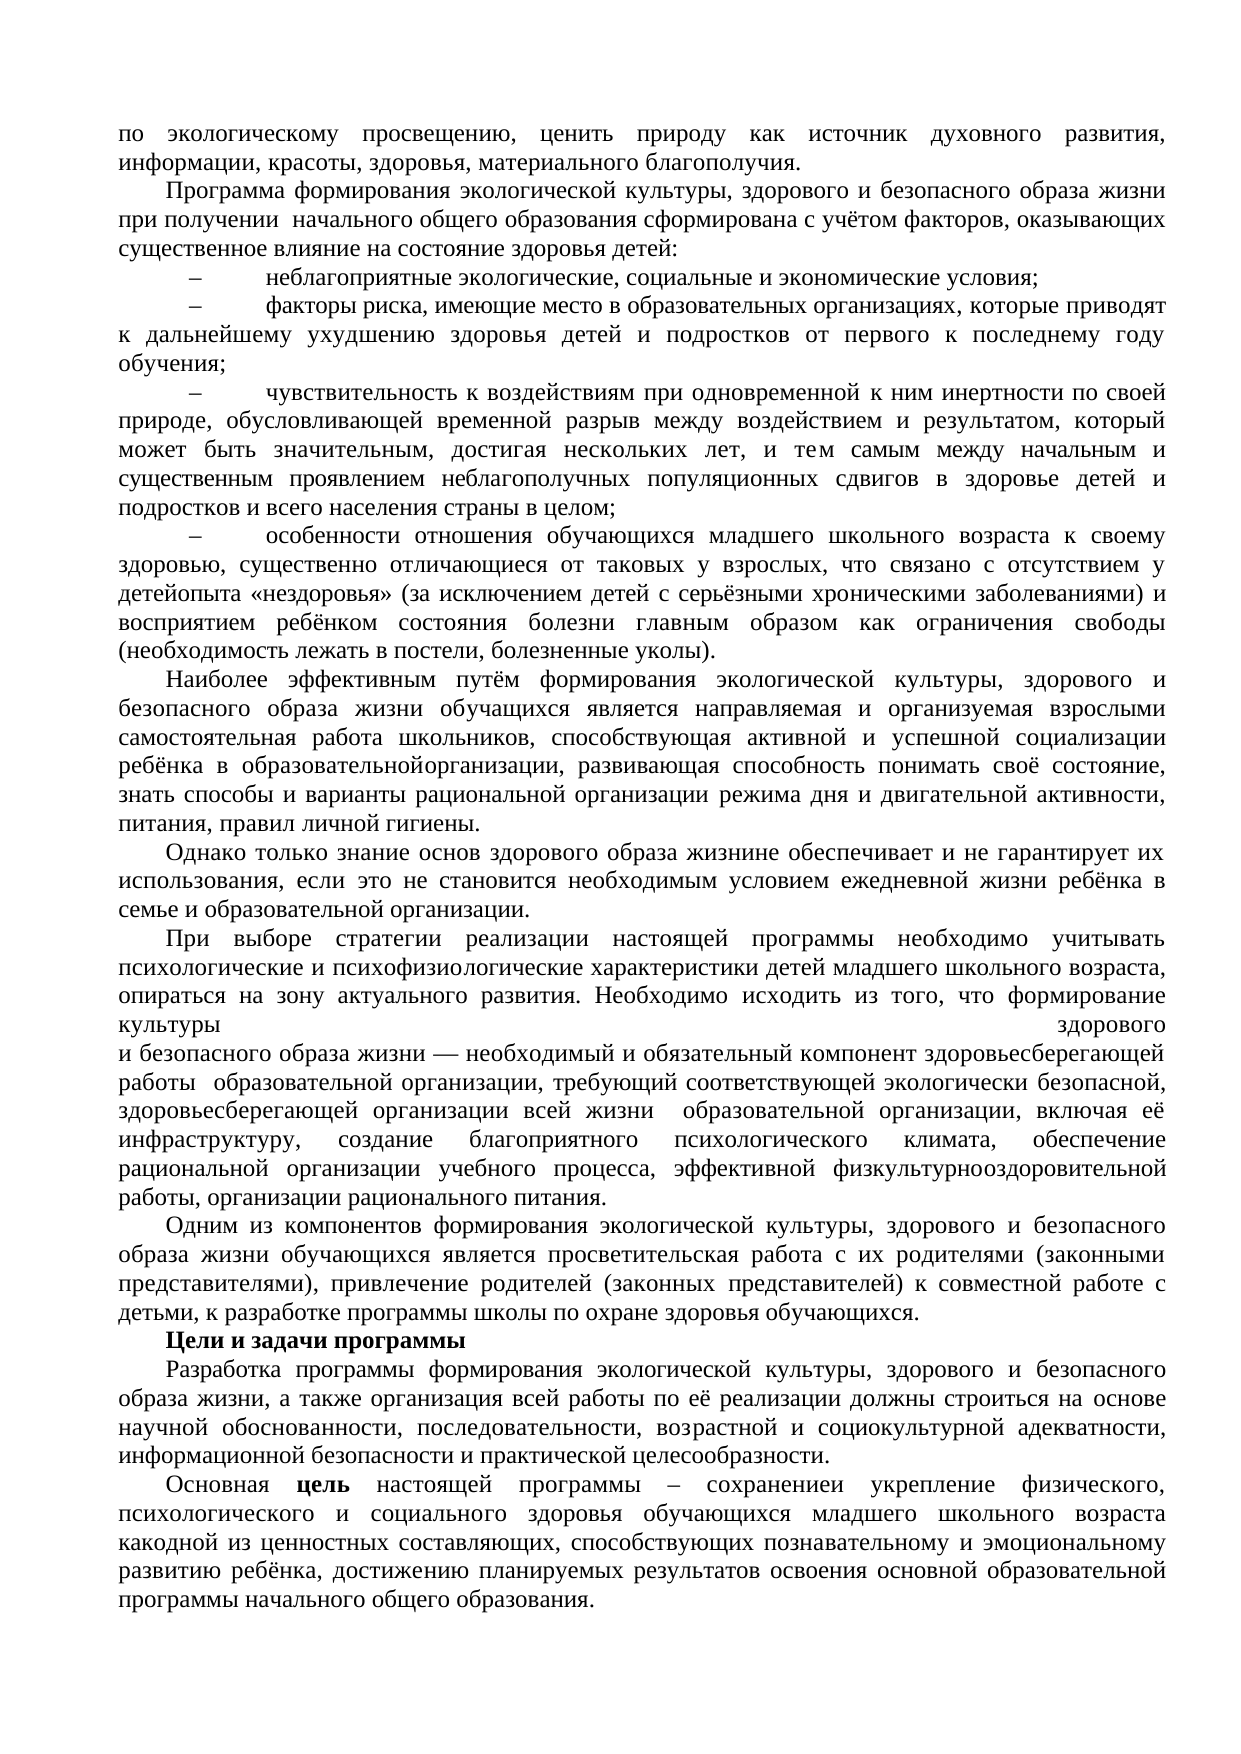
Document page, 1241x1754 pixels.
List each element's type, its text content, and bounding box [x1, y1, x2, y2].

text Программа формирования экологической культуры, здорового и безопасного образа жизни при получении начального общего образования cформирована с учётом факторов, оказывающих существенное влияние на состояние здоровья детей: [118, 176, 1167, 262]
text неблагоприятные экологические, социальные и экономические условия; [118, 262, 1167, 291]
text особенности отношения обучающихся младшего школьного возраста к своему здоровью, существенно отличающиеся от таковых у взрослых, что связано с отсутствием у детейопыта «нездоровья» (за исключением детей с серьёзными хроническими заболеваниями) и восприятием ребёнком состояния болезни главным образом как ограничения свободы (необходимость лежать в постели, болезненные уколы). [118, 521, 1167, 664]
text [118, 118, 1167, 176]
text Разработка программы формирования экологической культуры, здорового и безопасного образа жизни, а также организация всей работы по её реализации должны строиться на основе научной обоснованности, последовательности, возрастной и социокультурной адекватности, информационной безопасности и практической целесообразности. [118, 1354, 1167, 1469]
text Основная цель настоящей программы – сохранениеи укрепление физического, психологического и социального здоровья обучающихся младшего школьного возраста какодной из ценностных составляющих, способствующих познавательному и эмоциональному развитию ребёнка, достижению планируемых результатов освоения основной образовательной программы начального общего образования. [118, 1469, 1167, 1613]
text При выборе стратегии реализации настоящей программы необходимо учитывать психологические и психофизиологические характеристики детей младшего школьного возраста, опираться на зону актуального развития. Необходимо исходить из того, что формирование культуры здорового и безопасного образа жизни — необходимый и обязательный компонент здоровьесберегающей работы образовательной организации, требующий соответствующей экологически безопасной, здоровьесберегающей организации всей жизни образовательной организации, включая её инфраструктуру, создание благоприятного психологического климата, обеспечение рациональной организации учебного процесса, эффективной физкультурно­оздоровительной работы, организации рационального питания. [118, 923, 1167, 1211]
text чувствительность к воздействиям при одновременной к ним инертности по своей природе, обусловливающей временной разрыв между воздействием и результатом, который может быть значительным, достигая нескольких лет, и тем самым между начальным и существенным проявлением неблагополучных популяционных сдвигов в здоровье детей и подростков и всего населения страны в целом; [118, 377, 1167, 521]
text Одним из компонентов формирования экологической культуры, здорового и безопасного образа жизни обучающихся является просветительская работа с их родителями (законными представителями), привлечение родителей (законных представителей) к совместной работе с детьми, к разработке программы школы по охране здоровья обучающихся. [118, 1211, 1167, 1326]
text Однако только знание основ здорового образа жизнине обеспечивает и не гарантирует их использования, если это не становится необходимым условием ежедневной жизни ребёнка в семье и образовательной организации. [118, 837, 1167, 923]
text Цели и задачи программы [118, 1326, 1167, 1354]
text Наиболее эффективным путём формирования экологической культуры, здорового и безопасного образа жизни обучащихся является направляемая и организуемая взрослыми самостоятельная работа школьников, способствующая активной и успешной социализации ребёнка в образовательнойорганизации, развивающая способность понимать своё состояние, знать способы и варианты рациональной организации режима дня и двигательной активности, питания, правил личной гигиены. [118, 664, 1167, 837]
text факторы риска, имеющие место в образовательных организациях, которые приводят к дальнейшему ухудшению здоровья детей и подростков от первого к последнему году обучения; [118, 291, 1167, 377]
